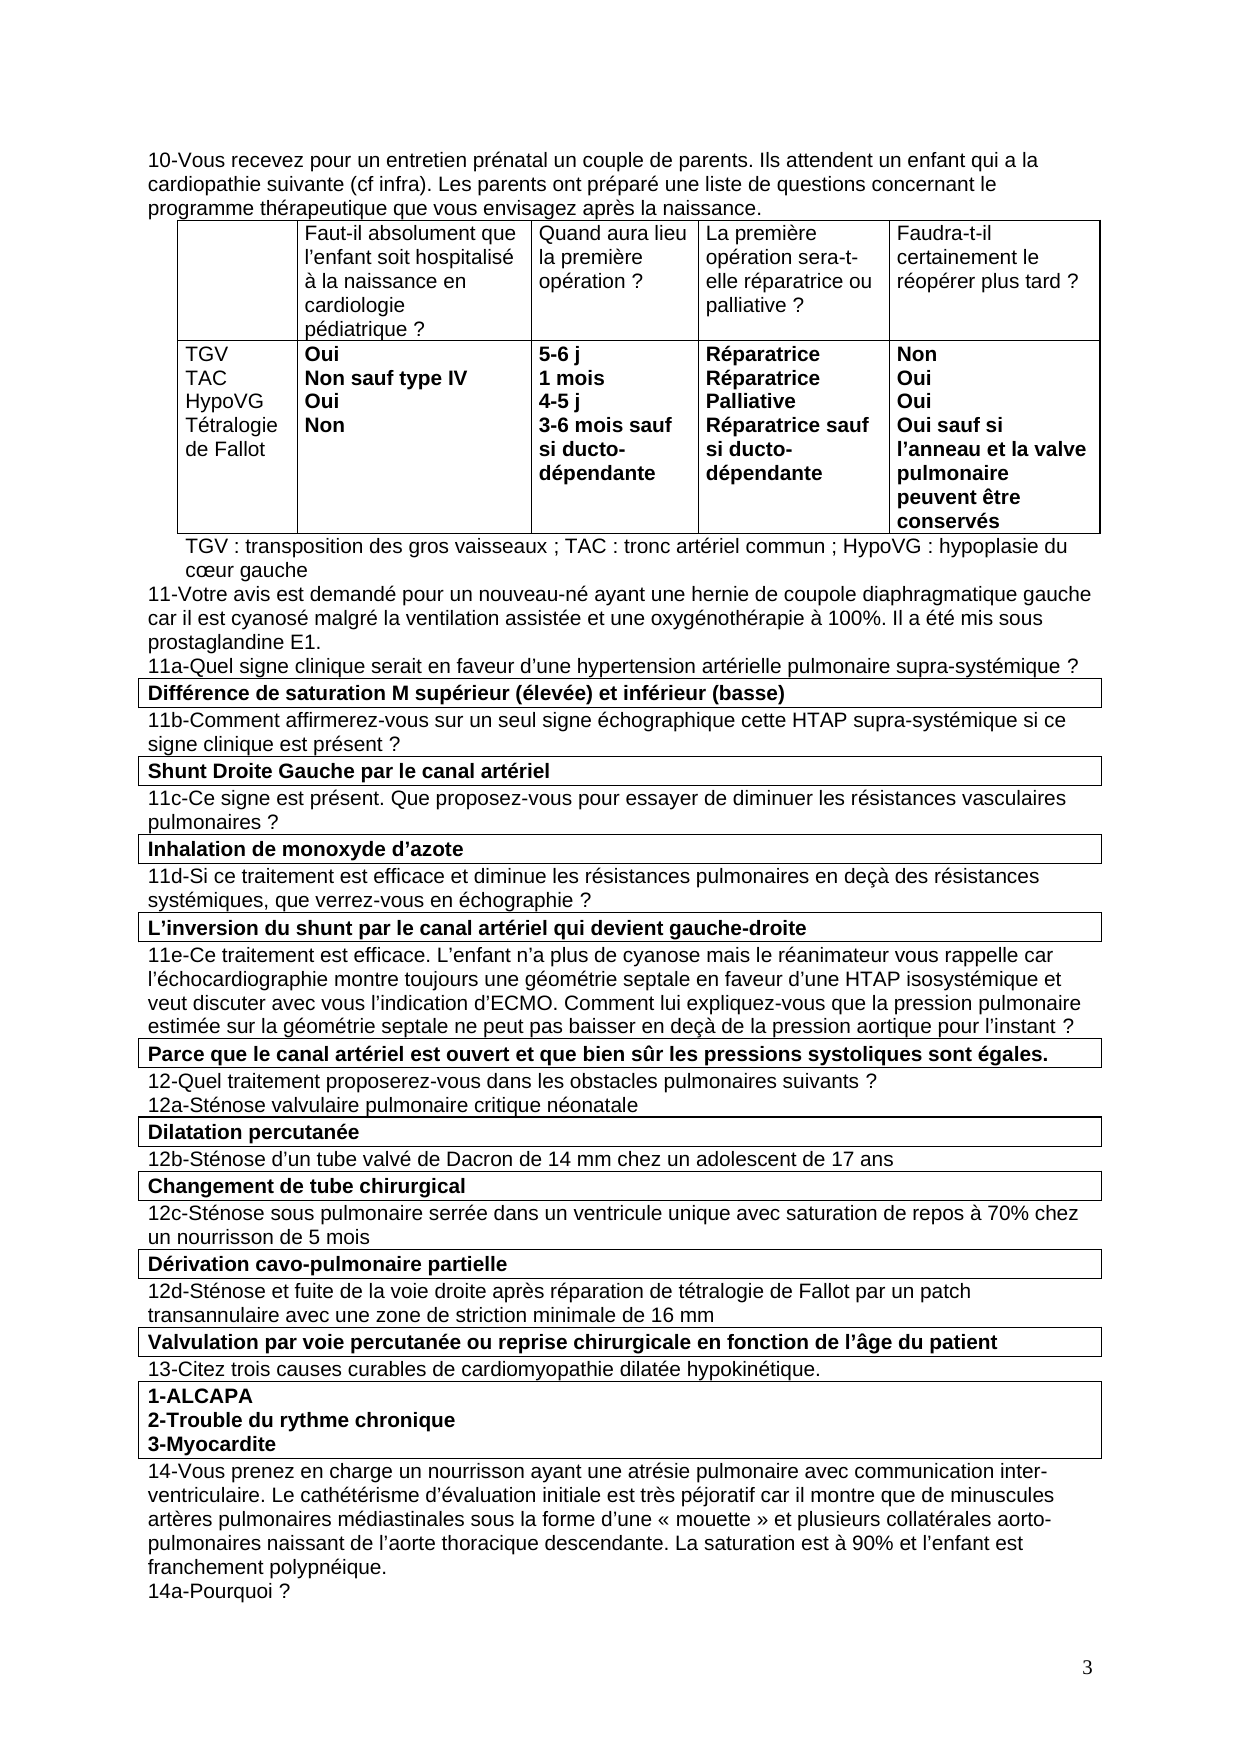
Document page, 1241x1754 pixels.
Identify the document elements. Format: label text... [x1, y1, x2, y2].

table_header Faut-il absolument que l’enfant soit hospitalisé à la naissance en cardiologie pédiatrique ? [298, 221, 531, 340]
table_header La première opération sera-t-elle réparatrice ou palliative ? [699, 221, 889, 340]
text Parce que le canal artériel est ouvert et que bien sûr les pressions systoliques sont égales. [139, 1039, 1101, 1067]
text Dérivation cavo-pulmonaire partielle [139, 1250, 1101, 1278]
text TGV : transposition des gros vaisseaux ; TAC : tronc artériel commun ; HypoVG : hypoplasie du cœur gauche [185, 534, 1093, 582]
table_cell Oui Non sauf type IV Oui Non [298, 341, 531, 533]
table_cell Réparatrice Réparatrice Palliative Réparatrice sauf si ducto-dépendante [699, 341, 889, 533]
text 12c-Sténose sous pulmonaire serrée dans un ventricule unique avec saturation de repos à 70% chez un nourrisson de 5 mois [148, 1201, 1093, 1249]
text 12a-Sténose valvulaire pulmonaire critique néonatale [148, 1092, 1093, 1116]
text 14a-Pourquoi ? [148, 1579, 1093, 1603]
text 11a-Quel signe clinique serait en faveur d’une hypertension artérielle pulmonaire supra-systémique ? [148, 654, 1093, 678]
text 1-ALCAPA [139, 1382, 1101, 1408]
text 12b-Sténose d’un tube valvé de Dacron de 14 mm chez un adolescent de 17 ans [148, 1147, 1093, 1171]
text 14-Vous prenez en charge un nourrisson ayant une atrésie pulmonaire avec communication inter-ventriculaire. Le cathétérisme d’évaluation initiale est très péjoratif car il montre que de minuscules artères pulmonaires médiastinales sous la forme d’une « mouette » et plusieurs collatérales aorto-pulmonaires naissant de l’aorte thoracique descendante. La saturation est à 90% et l’enfant est franchement polypnéique. [148, 1459, 1093, 1579]
text 11b-Comment affirmerez-vous sur un seul signe échographique cette HTAP supra-systémique si ce signe clinique est présent ? [148, 708, 1093, 756]
text 3-Myocardite [139, 1429, 1101, 1458]
text Valvulation par voie percutanée ou reprise chirurgicale en fonction de l’âge du patient [139, 1328, 1101, 1356]
table_header Quand aura lieu la première opération ? [532, 221, 698, 340]
text 2-Trouble du rythme chronique [148, 1408, 1093, 1429]
table_cell TGV TAC HypoVG Tétralogie de Fallot [178, 341, 297, 533]
text 13-Citez trois causes curables de cardiomyopathie dilatée hypokinétique. [148, 1357, 1093, 1381]
text 11e-Ce traitement est efficace. L’enfant n’a plus de cyanose mais le réanimateur vous rappelle car l’échocardiographie montre toujours une géométrie septale en faveur d’une HTAP isosystémique et veut discuter avec vous l’indication d’ECMO. Comment lui expliquez-vous que la pression pulmonaire estimée sur la géométrie septale ne peut pas baisser en deçà de la pression aortique pour l’instant ? [148, 942, 1093, 1038]
text Différence de saturation M supérieur (élevée) et inférieur (basse) [139, 679, 1101, 707]
text 10-Vous recevez pour un entretien prénatal un couple de parents. Ils attendent un enfant qui a la cardiopathie suivante (cf infra). Les parents ont préparé une liste de questions concernant le programme thérapeutique que vous envisagez après la naissance. [148, 148, 1093, 219]
text 11-Votre avis est demandé pour un nouveau-né ayant une hernie de coupole diaphragmatique gauche car il est cyanosé malgré la ventilation assistée et une oxygénothérapie à 100%. Il a été mis sous prostaglandine E1. [148, 582, 1093, 654]
text 12d-Sténose et fuite de la voie droite après réparation de tétralogie de Fallot par un patch transannulaire avec une zone de striction minimale de 16 mm [148, 1279, 1093, 1327]
text Inhalation de monoxyde d’azote [139, 835, 1101, 863]
text 12-Quel traitement proposerez-vous dans les obstacles pulmonaires suivants ? [148, 1068, 1093, 1092]
table_header Faudra-t-il certainement le réopérer plus tard ? [890, 221, 1099, 340]
text 11c-Ce signe est présent. Que proposez-vous pour essayer de diminuer les résistances vasculaires pulmonaires ? [148, 786, 1093, 834]
text Changement de tube chirurgical [139, 1172, 1101, 1200]
text 11d-Si ce traitement est efficace et diminue les résistances pulmonaires en deçà des résistances systémiques, que verrez-vous en échographie ? [148, 864, 1093, 912]
table_cell Non Oui Oui Oui sauf si l’anneau et la valve pulmonaire peuvent être conservés [890, 341, 1099, 533]
table_cell 5-6 j 1 mois 4-5 j 3-6 mois sauf si ducto-dépendante [532, 341, 698, 533]
table_header [178, 221, 297, 340]
text L’inversion du shunt par le canal artériel qui devient gauche-droite [139, 913, 1101, 941]
text Shunt Droite Gauche par le canal artériel [139, 757, 1101, 785]
text Dilatation percutanée [139, 1118, 1101, 1146]
